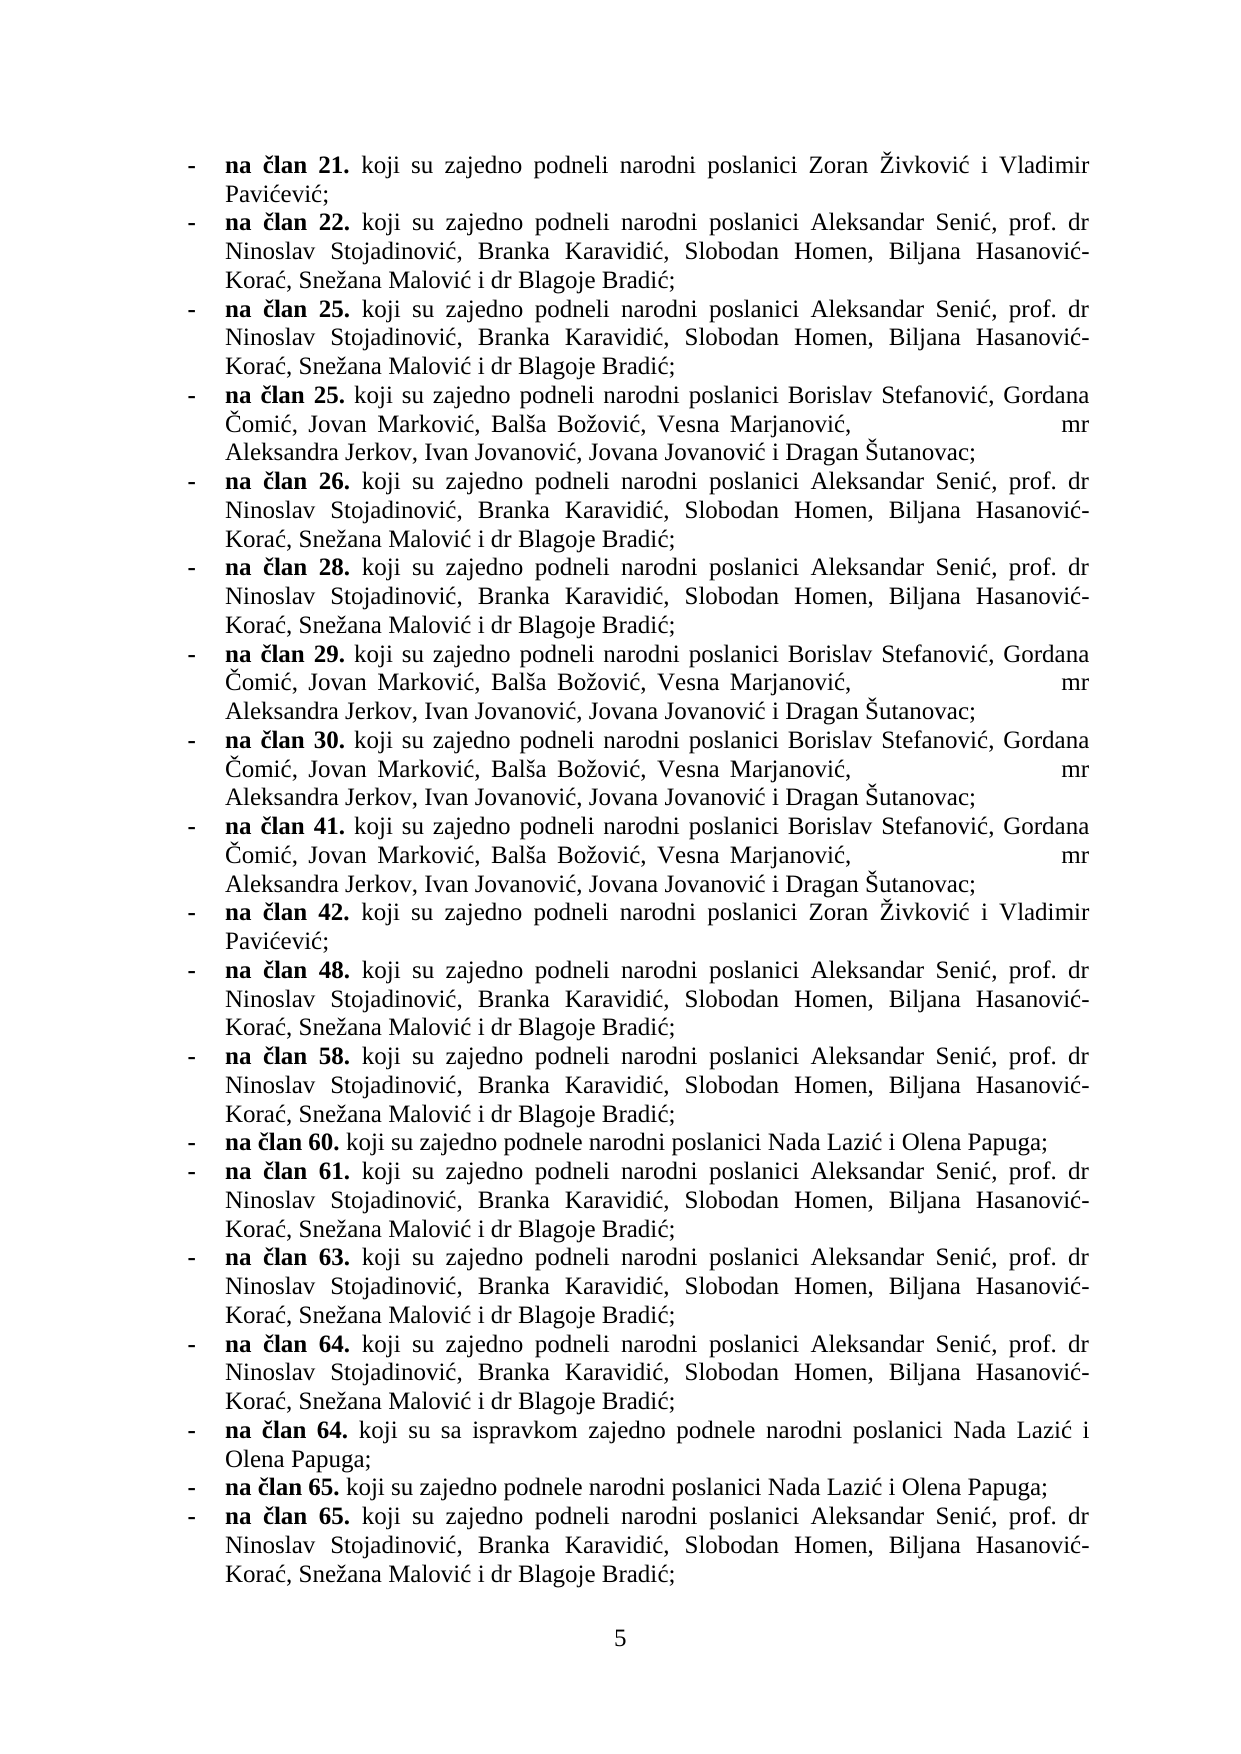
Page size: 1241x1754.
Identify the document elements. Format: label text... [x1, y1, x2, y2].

list na član 26. koji su zajedno podneli narodni poslanici Aleksandar Senić, prof. dr Ninoslav Stojadinović, Branka Karavidić, Slobodan Homen, Biljana Hasanović-Korać, Snežana Malović i dr Blagoje Bradić; [187, 466, 1090, 552]
list na član 65. koji su zajedno podneli narodni poslanici Aleksandar Senić, prof. dr Ninoslav Stojadinović, Branka Karavidić, Slobodan Homen, Biljana Hasanović-Korać, Snežana Malović i dr Blagoje Bradić; [187, 1501, 1090, 1587]
list na član 48. koji su zajedno podneli narodni poslanici Aleksandar Senić, prof. dr Ninoslav Stojadinović, Branka Karavidić, Slobodan Homen, Biljana Hasanović-Korać, Snežana Malović i dr Blagoje Bradić; [187, 955, 1090, 1041]
list na član 64. koji su sa ispravkom zajedno podnele narodni poslanici Nada Lazić i Olena Papuga; [187, 1415, 1090, 1472]
list na član 42. koji su zajedno podneli narodni poslanici Zoran Živković i Vladimir Pavićević; [187, 897, 1090, 955]
list na član 60. koji su zajedno podnele narodni poslanici Nada Lazić i Olena Papuga; [187, 1127, 1090, 1156]
list na član 22. koji su zajedno podneli narodni poslanici Aleksandar Senić, prof. dr Ninoslav Stojadinović, Branka Karavidić, Slobodan Homen, Biljana Hasanović-Korać, Snežana Malović i dr Blagoje Bradić; [187, 207, 1090, 294]
list na član 65. koji su zajedno podnele narodni poslanici Nada Lazić i Olena Papuga; [187, 1472, 1090, 1501]
list na član 61. koji su zajedno podneli narodni poslanici Aleksandar Senić, prof. dr Ninoslav Stojadinović, Branka Karavidić, Slobodan Homen, Biljana Hasanović-Korać, Snežana Malović i dr Blagoje Bradić; [187, 1156, 1090, 1242]
list na član 64. koji su zajedno podneli narodni poslanici Aleksandar Senić, prof. dr Ninoslav Stojadinović, Branka Karavidić, Slobodan Homen, Biljana Hasanović-Korać, Snežana Malović i dr Blagoje Bradić; [187, 1329, 1090, 1415]
list na član 25. koji su zajedno podneli narodni poslanici Aleksandar Senić, prof. dr Ninoslav Stojadinović, Branka Karavidić, Slobodan Homen, Biljana Hasanović-Korać, Snežana Malović i dr Blagoje Bradić; [187, 294, 1090, 380]
list na član 30. koji su zajedno podneli narodni poslanici Borislav Stefanović, Gordana Čomić, Jovan Marković, Balša Božović, Vesna Marjanović, mr Aleksandra Jerkov, Ivan Jovanović, Jovana Jovanović i Dragan Šutanovac; [187, 725, 1090, 811]
list na član 21. koji su zajedno podneli narodni poslanici Zoran Živković i Vladimir Pavićević; [187, 150, 1090, 207]
list na član 28. koji su zajedno podneli narodni poslanici Aleksandar Senić, prof. dr Ninoslav Stojadinović, Branka Karavidić, Slobodan Homen, Biljana Hasanović-Korać, Snežana Malović i dr Blagoje Bradić; [187, 552, 1090, 639]
list na član 58. koji su zajedno podneli narodni poslanici Aleksandar Senić, prof. dr Ninoslav Stojadinović, Branka Karavidić, Slobodan Homen, Biljana Hasanović-Korać, Snežana Malović i dr Blagoje Bradić; [187, 1041, 1090, 1127]
list na član 25. koji su zajedno podneli narodni poslanici Borislav Stefanović, Gordana Čomić, Jovan Marković, Balša Božović, Vesna Marjanović, mr Aleksandra Jerkov, Ivan Jovanović, Jovana Jovanović i Dragan Šutanovac; [187, 380, 1090, 466]
list na član 29. koji su zajedno podneli narodni poslanici Borislav Stefanović, Gordana Čomić, Jovan Marković, Balša Božović, Vesna Marjanović, mr Aleksandra Jerkov, Ivan Jovanović, Jovana Jovanović i Dragan Šutanovac; [187, 639, 1090, 725]
list na član 63. koji su zajedno podneli narodni poslanici Aleksandar Senić, prof. dr Ninoslav Stojadinović, Branka Karavidić, Slobodan Homen, Biljana Hasanović-Korać, Snežana Malović i dr Blagoje Bradić; [187, 1242, 1090, 1329]
list na član 41. koji su zajedno podneli narodni poslanici Borislav Stefanović, Gordana Čomić, Jovan Marković, Balša Božović, Vesna Marjanović, mr Aleksandra Jerkov, Ivan Jovanović, Jovana Jovanović i Dragan Šutanovac; [187, 811, 1090, 897]
